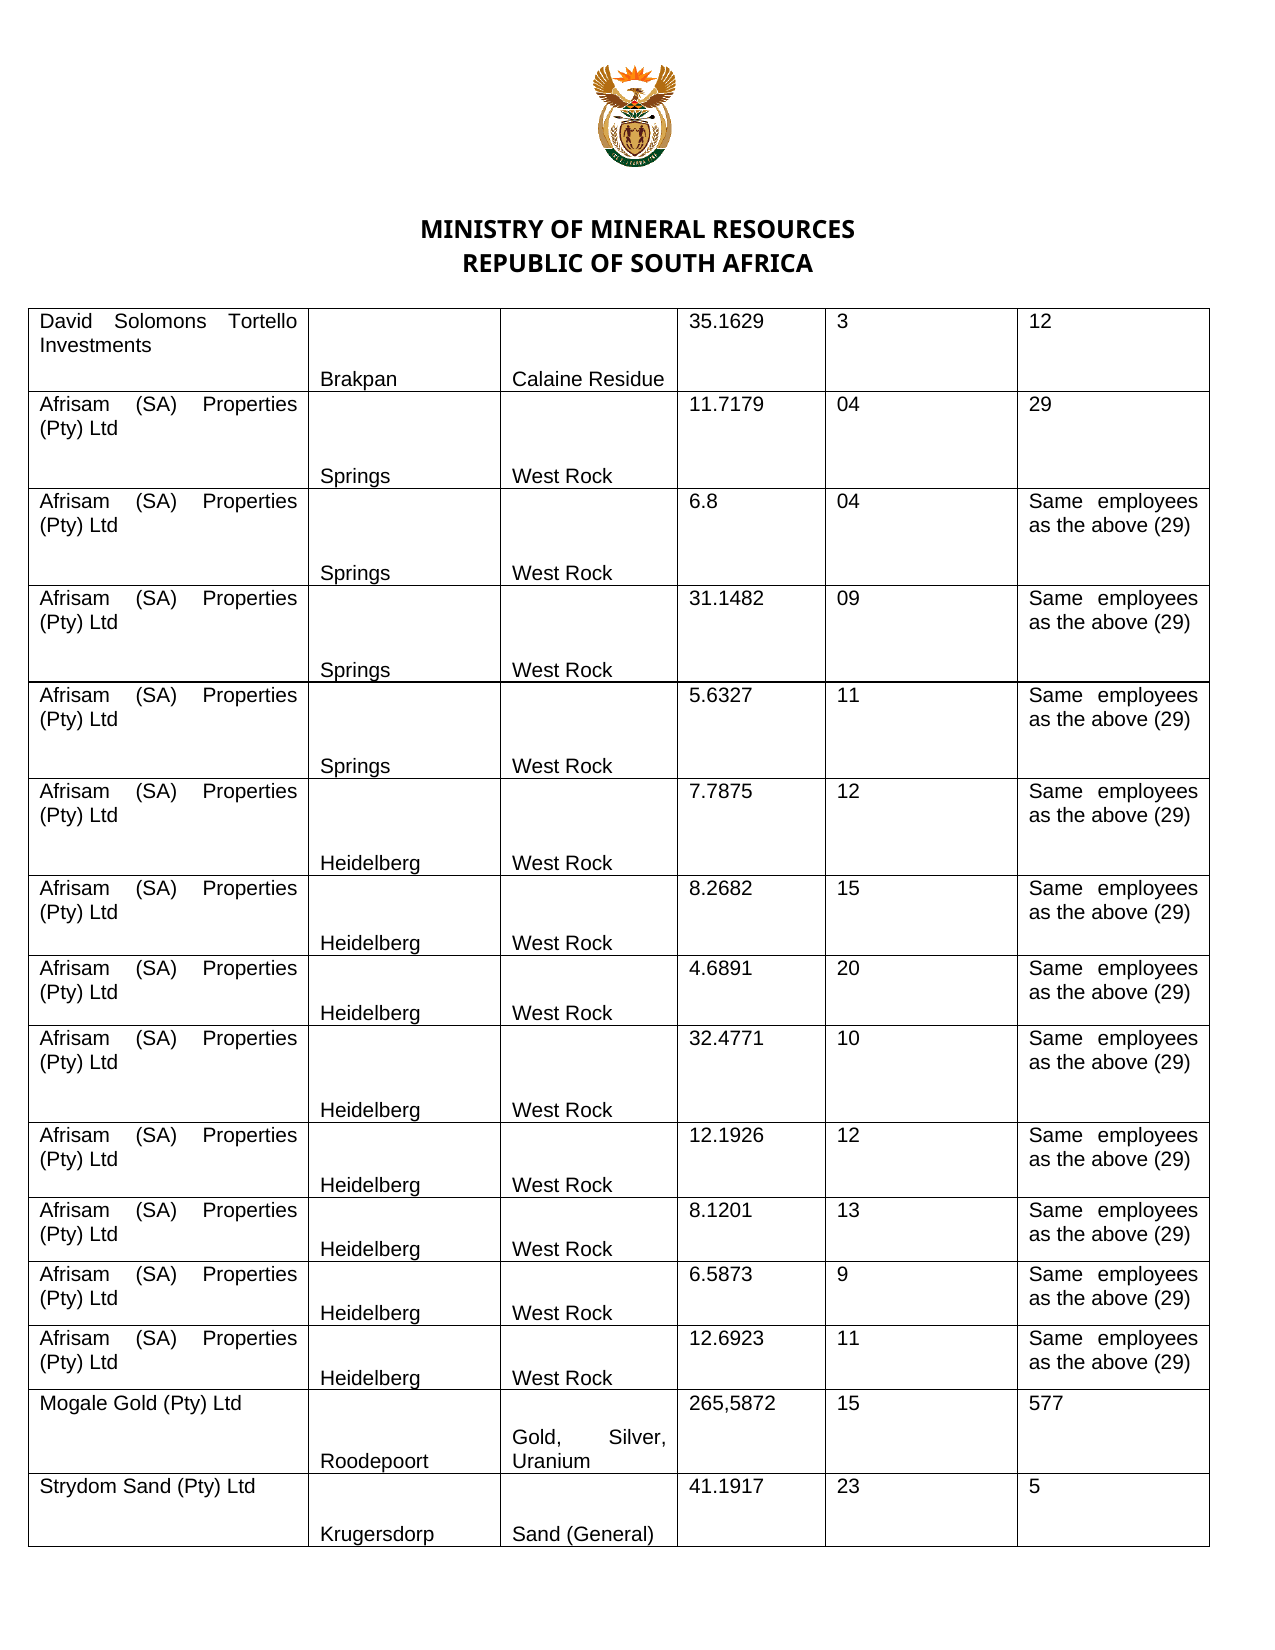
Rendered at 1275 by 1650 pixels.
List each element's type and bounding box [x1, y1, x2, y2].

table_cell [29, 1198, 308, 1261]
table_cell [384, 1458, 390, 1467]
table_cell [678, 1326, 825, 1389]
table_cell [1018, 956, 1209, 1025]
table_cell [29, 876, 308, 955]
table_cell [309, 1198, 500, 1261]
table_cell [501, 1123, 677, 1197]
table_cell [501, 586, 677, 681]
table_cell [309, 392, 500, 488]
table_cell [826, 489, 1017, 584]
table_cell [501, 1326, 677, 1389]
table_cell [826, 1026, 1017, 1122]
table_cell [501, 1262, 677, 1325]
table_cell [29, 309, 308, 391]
picture [593, 64, 676, 167]
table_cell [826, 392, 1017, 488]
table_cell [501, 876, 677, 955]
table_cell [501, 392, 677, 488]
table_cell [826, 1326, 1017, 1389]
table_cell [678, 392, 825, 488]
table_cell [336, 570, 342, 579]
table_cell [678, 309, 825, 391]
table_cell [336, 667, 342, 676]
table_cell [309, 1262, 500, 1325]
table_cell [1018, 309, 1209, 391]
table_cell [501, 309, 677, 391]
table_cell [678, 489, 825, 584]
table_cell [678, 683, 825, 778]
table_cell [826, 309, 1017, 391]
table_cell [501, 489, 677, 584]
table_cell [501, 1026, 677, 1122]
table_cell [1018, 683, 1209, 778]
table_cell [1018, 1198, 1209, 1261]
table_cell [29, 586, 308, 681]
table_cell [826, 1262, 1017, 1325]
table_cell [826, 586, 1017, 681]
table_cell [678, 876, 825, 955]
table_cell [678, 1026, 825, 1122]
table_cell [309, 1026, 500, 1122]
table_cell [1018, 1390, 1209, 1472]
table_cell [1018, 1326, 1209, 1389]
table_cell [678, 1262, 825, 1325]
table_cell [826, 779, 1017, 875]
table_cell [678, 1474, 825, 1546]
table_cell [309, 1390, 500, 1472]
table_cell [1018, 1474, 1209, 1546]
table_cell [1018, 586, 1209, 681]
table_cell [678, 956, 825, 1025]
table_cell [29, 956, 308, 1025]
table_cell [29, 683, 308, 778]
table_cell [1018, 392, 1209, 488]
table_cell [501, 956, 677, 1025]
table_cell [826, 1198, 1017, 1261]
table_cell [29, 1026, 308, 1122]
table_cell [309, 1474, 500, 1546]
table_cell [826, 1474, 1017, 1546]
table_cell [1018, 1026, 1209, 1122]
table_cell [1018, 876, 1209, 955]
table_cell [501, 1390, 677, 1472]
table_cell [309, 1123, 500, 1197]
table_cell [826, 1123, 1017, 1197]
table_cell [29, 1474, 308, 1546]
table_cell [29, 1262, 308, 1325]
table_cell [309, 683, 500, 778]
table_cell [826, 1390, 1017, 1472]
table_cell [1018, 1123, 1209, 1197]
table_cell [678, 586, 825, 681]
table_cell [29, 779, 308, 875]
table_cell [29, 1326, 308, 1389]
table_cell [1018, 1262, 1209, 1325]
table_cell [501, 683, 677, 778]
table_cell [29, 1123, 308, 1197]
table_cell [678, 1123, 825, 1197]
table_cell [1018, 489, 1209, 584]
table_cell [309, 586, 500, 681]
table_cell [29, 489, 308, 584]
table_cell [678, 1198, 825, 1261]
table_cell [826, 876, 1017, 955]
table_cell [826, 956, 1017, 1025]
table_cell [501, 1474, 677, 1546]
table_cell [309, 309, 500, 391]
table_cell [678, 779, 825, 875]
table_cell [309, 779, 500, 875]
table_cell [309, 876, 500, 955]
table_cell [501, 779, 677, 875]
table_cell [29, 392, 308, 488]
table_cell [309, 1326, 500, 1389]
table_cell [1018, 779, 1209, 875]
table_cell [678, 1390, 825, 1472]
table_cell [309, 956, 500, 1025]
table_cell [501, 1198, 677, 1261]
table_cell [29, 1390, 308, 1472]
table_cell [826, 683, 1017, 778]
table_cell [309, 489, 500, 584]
